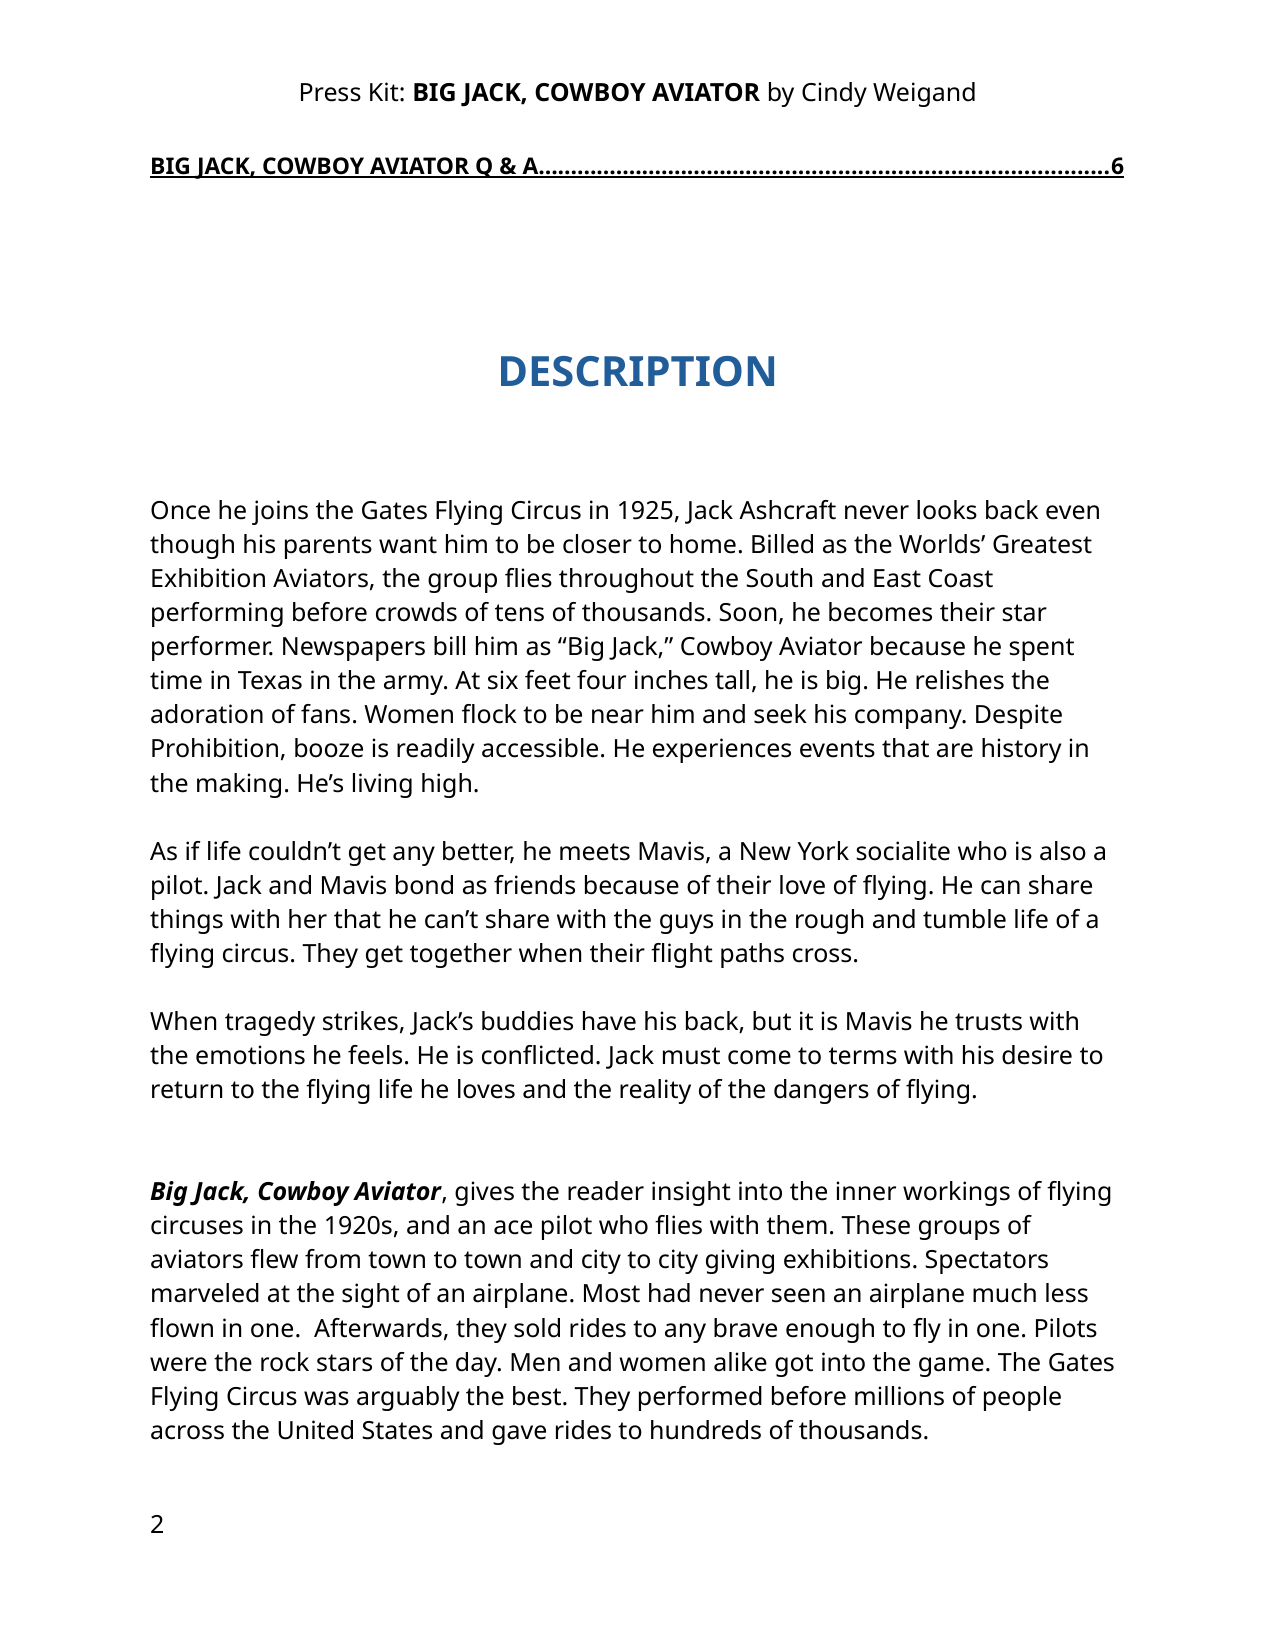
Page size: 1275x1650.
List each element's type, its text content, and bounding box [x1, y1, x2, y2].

subtitle DESCRIPTION [150, 341, 1125, 398]
text Big Jack, Cowboy Aviator, gives the reader insight into the inner workings of flying circuses in the 1920s, and an ace pilot who flies with them. These groups of aviators flew from town to town and city to city giving exhibitions. Spectators marveled at the sight of an airplane. Most had never seen an airplane much less flown in one. Afterwards, they sold rides to any brave enough to fly in one. Pilots were the rock stars of the day. Men and women alike got into the game. The Gates Flying Circus was arguably the best. They performed before millions of people across the United States and gave rides to hundreds of thousands. [150, 1174, 1125, 1446]
text As if life couldn’t get any better, he meets Mavis, a New York socialite who is also a pilot. Jack and Mavis bond as friends because of their love of flying. He can share things with her that he can’t share with the guys in the rough and tumble life of a flying circus. They get together when their flight paths cross. [150, 833, 1125, 969]
text Once he joins the Gates Flying Circus in 1925, Jack Ashcraft never looks back even though his parents want him to be closer to home. Billed as the Worlds’ Greatest Exhibition Aviators, the group flies throughout the South and East Coast performing before crowds of tens of thousands. Soon, he becomes their star performer. Newspapers bill him as “Big Jack,” Cowboy Aviator because he spent time in Texas in the army. At six feet four inches tall, he is big. He relishes the adoration of fans. Women flock to be near him and seek his company. Despite Prohibition, booze is readily accessible. He experiences events that are history in the making. He’s living high. [150, 493, 1125, 799]
text When tragedy strikes, Jack’s buddies have his back, but it is Mavis he trusts with the emotions he feels. He is conflicted. Jack must come to terms with his desire to return to the flying life he loves and the reality of the dangers of flying. [150, 1004, 1125, 1106]
